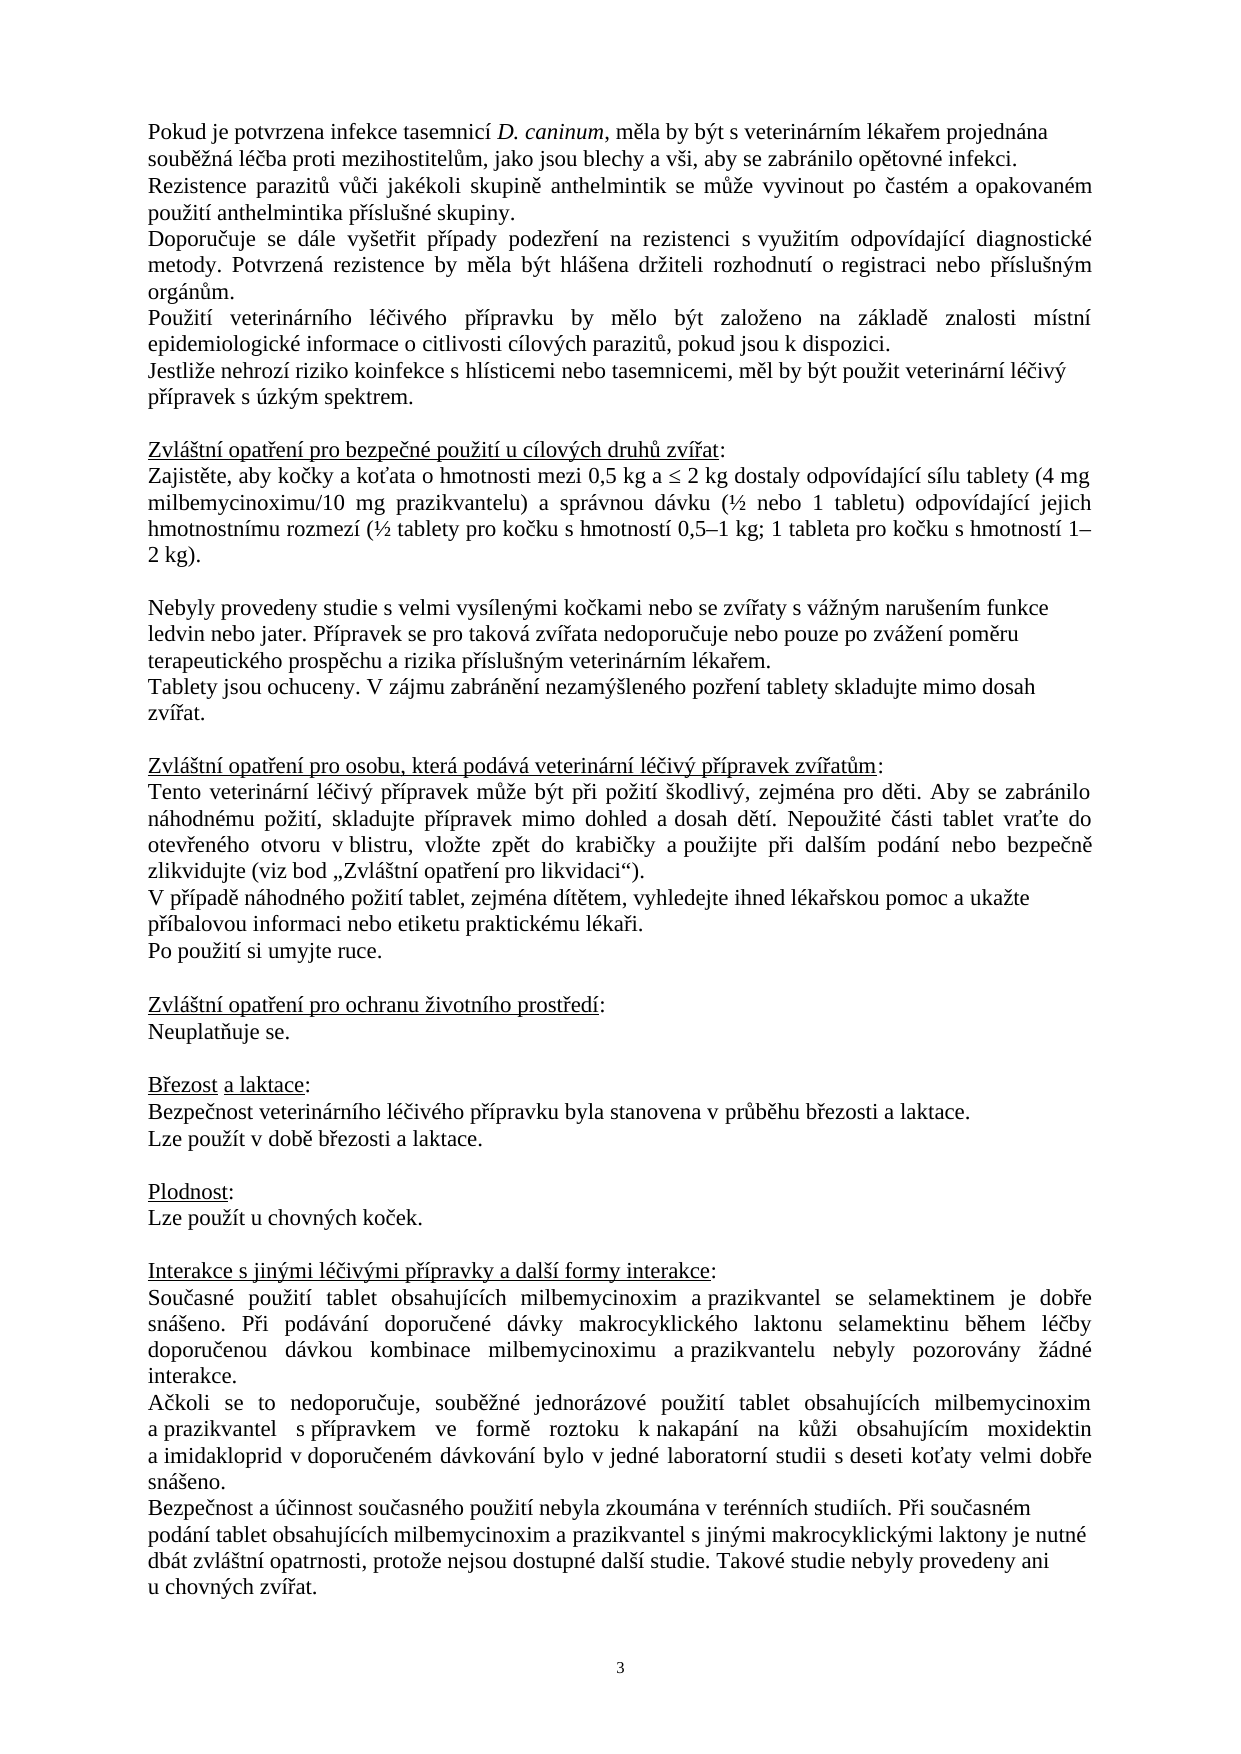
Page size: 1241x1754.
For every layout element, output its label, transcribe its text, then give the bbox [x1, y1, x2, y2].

text Interakce s jinými léčivými přípravky a další formy interakce: [148, 1257, 1092, 1283]
text Zvláštní opatření pro ochranu životního prostředí: [148, 991, 1092, 1018]
text Zvláštní opatření pro bezpečné použití u cílových druhů zvířat: [148, 436, 1092, 462]
text Jestliže nehrozí riziko koinfekce s hlísticemi nebo tasemnicemi, měl by být použit veterinární léčivý přípravek s úzkým spektrem. [148, 357, 1092, 409]
text Doporučuje se dále vyšetřit případy podezření na rezistenci s využitím odpovídající diagnostické metody. Potvrzená rezistence by měla být hlášena držiteli rozhodnutí o registraci nebo příslušným orgánům. [148, 225, 1092, 304]
text V případě náhodného požití tablet, zejména dítětem, vyhledejte ihned lékařskou pomoc a ukažte příbalovou informaci nebo etiketu praktickému lékaři. [148, 884, 1092, 937]
text Březost a laktace: [148, 1071, 1092, 1098]
text Ačkoli se to nedoporučuje, souběžné jednorázové použití tablet obsahujících milbemycinoxim a prazikvantel s přípravkem ve formě roztoku k nakapání na kůži obsahujícím moxidektin a imidakloprid v doporučeném dávkování bylo v jedné laboratorní studii s deseti koťaty velmi dobře snášeno. [148, 1389, 1092, 1494]
text Plodnost: [148, 1178, 1092, 1204]
text Tablety jsou ochuceny. V zájmu zabránění nezamýšleného pozření tablety skladujte mimo dosah zvířat. [148, 673, 1092, 726]
text Nebyly provedeny studie s velmi vysílenými kočkami nebo se zvířaty s vážným narušením funkce ledvin nebo jater. Přípravek se pro taková zvířata nedoporučuje nebo pouze po zvážení poměru terapeutického prospěchu a rizika příslušným veterinárním lékařem. [148, 594, 1092, 673]
text Bezpečnost a účinnost současného použití nebyla zkoumána v terénních studiích. Při současném podání tablet obsahujících milbemycinoxim a prazikvantel s jinými makrocyklickými laktony je nutné dbát zvláštní opatrnosti, protože nejsou dostupné další studie. Takové studie nebyly provedeny ani u chovných zvířat. [148, 1494, 1092, 1600]
text Rezistence parazitů vůči jakékoli skupině anthelmintik se může vyvinout po častém a opakovaném použití anthelmintika příslušné skupiny. [148, 172, 1092, 225]
text Zvláštní opatření pro osobu, která podává veterinární léčivý přípravek zvířatům: [148, 752, 1092, 778]
text Současné použití tablet obsahujících milbemycinoxim a prazikvantel se selamektinem je dobře snášeno. Při podávání doporučené dávky makrocyklického laktonu selamektinu během léčby doporučenou dávkou kombinace milbemycinoximu a prazikvantelu nebyly pozorovány žádné interakce. [148, 1283, 1092, 1389]
text Zajistěte, aby kočky a koťata o hmotnosti mezi 0,5 kg a ≤ 2 kg dostaly odpovídající sílu tablety (4 mg milbemycinoximu/10 mg prazikvantelu) a správnou dávku (½ nebo 1 tabletu) odpovídající jejich hmotnostnímu rozmezí (½ tablety pro kočku s hmotností 0,5–1 kg; 1 tableta pro kočku s hmotností 1–2 kg). [148, 462, 1092, 568]
text Tento veterinární léčivý přípravek může být při požití škodlivý, zejména pro děti. Aby se zabránilo náhodnému požití, skladujte přípravek mimo dohled a dosah dětí. Nepoužité části tablet vraťte do otevřeného otvoru v blistru, vložte zpět do krabičky a použijte při dalším podání nebo bezpečně zlikvidujte (viz bod „Zvláštní opatření pro likvidaci“). [148, 778, 1092, 884]
text Po použití si umyjte ruce. [148, 937, 1092, 964]
text Použití veterinárního léčivého přípravku by mělo být založeno na základě znalosti místní epidemiologické informace o citlivosti cílových parazitů, pokud jsou k dispozici. [148, 304, 1092, 357]
text Lze použít v době březosti a laktace. [148, 1125, 1092, 1152]
text Neuplatňuje se. [148, 1018, 1092, 1044]
text Bezpečnost veterinárního léčivého přípravku byla stanovena v průběhu březosti a laktace. [148, 1098, 1092, 1125]
text Lze použít u chovných koček. [148, 1204, 1092, 1231]
text Pokud je potvrzena infekce tasemnicí D. caninum, měla by být s veterinárním lékařem projednána souběžná léčba proti mezihostitelům, jako jsou blechy a vši, aby se zabránilo opětovné infekci. [148, 118, 1092, 172]
